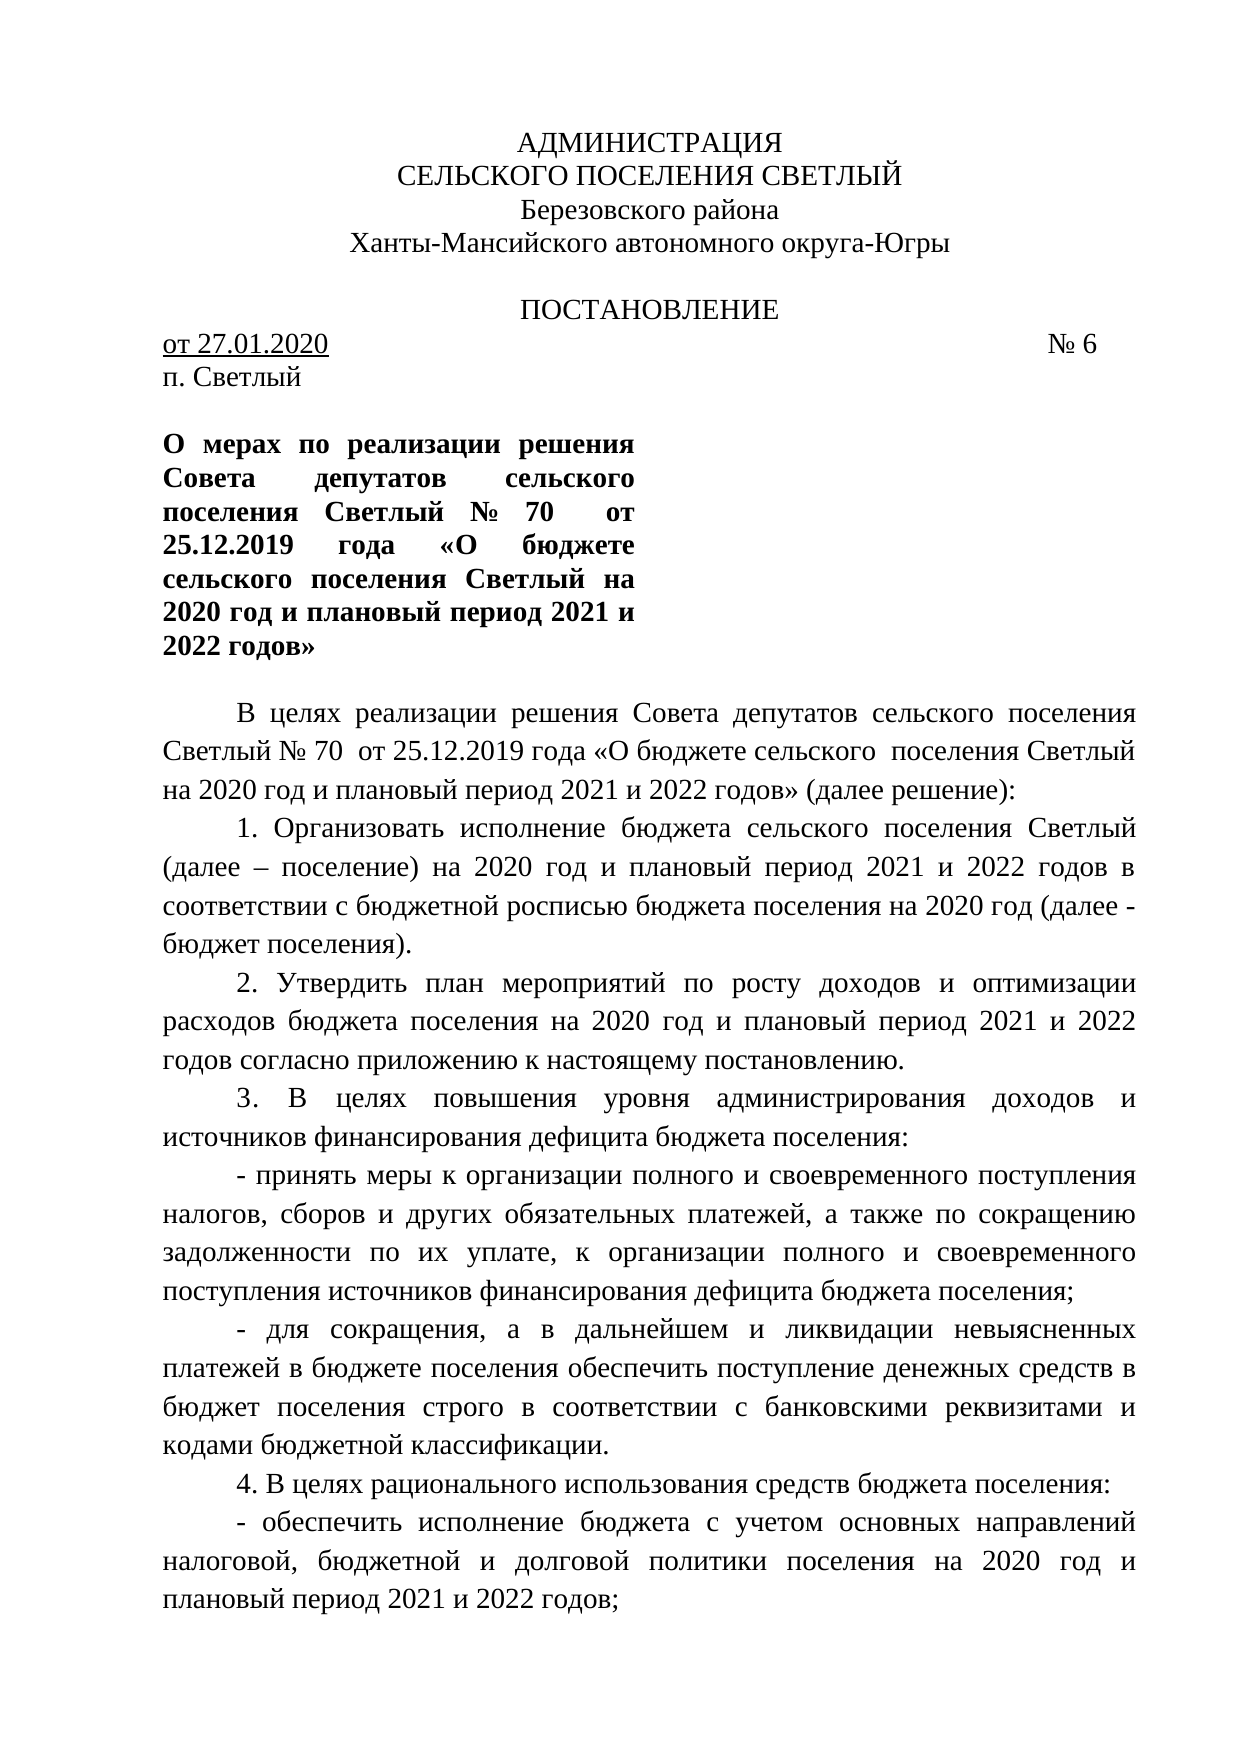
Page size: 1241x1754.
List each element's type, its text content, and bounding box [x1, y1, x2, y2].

text СЕЛЬСКОГО ПОСЕЛЕНИЯ СВЕТЛЫЙ [162, 158, 1137, 192]
text О мерах по реализации решения Совета депутатов сельского поселения Светлый № 70 от 25.12.2019 года «О бюджете сельского поселения Светлый на 2020 год и плановый период 2021 и 2022 годов» [162, 427, 635, 661]
text В целях реализации решения Совета депутатов сельского поселения Светлый № 70 от 25.12.2019 года «О бюджете сельского поселения Светлый на 2020 год и плановый период 2021 и 2022 годов» (далее решение): [162, 695, 1137, 806]
text - обеспечить исполнение бюджета с учетом основных направлений налоговой, бюджетной и долговой политики поселения на 2020 год и плановый период 2021 и 2022 годов; [162, 1504, 1137, 1615]
text 2. Утвердить план мероприятий по росту доходов и оптимизации расходов бюджета поселения на 2020 год и плановый период 2021 и 2022 годов согласно приложению к настоящему постановлению. [162, 965, 1137, 1075]
text 1. Организовать исполнение бюджета сельского поселения Светлый (далее – поселение) на 2020 год и плановый период 2021 и 2022 годов в соответствии с бюджетной росписью бюджета поселения на 2020 год (далее - бюджет поселения). [162, 811, 1137, 960]
text Ханты-Мансийского автономного округа-Югры [162, 225, 1137, 259]
text Березовского района [162, 192, 1137, 225]
text - принять меры к организации полного и своевременного поступления налогов, сборов и других обязательных платежей, а также по сокращению задолженности по их уплате, к организации полного и своевременного поступления источников финансирования дефицита бюджета поселения; [162, 1157, 1137, 1307]
text от 27.01.2020 № 6 [162, 326, 1137, 359]
text п. Светлый [162, 359, 1137, 393]
text АДМИНИСТРАЦИЯ [162, 125, 1137, 158]
text 4. В целях рационального использования средств бюджета поселения: [162, 1466, 1137, 1499]
text ПОСТАНОВЛЕНИЕ [162, 292, 1137, 326]
text - для сокращения, а в дальнейшем и ликвидации невыясненных платежей в бюджете поселения обеспечить поступление денежных средств в бюджет поселения строго в соответствии с банковскими реквизитами и кодами бюджетной классификации. [162, 1312, 1137, 1461]
text 3. В целях повышения уровня администрирования доходов и источников финансирования дефицита бюджета поселения: [162, 1080, 1137, 1152]
